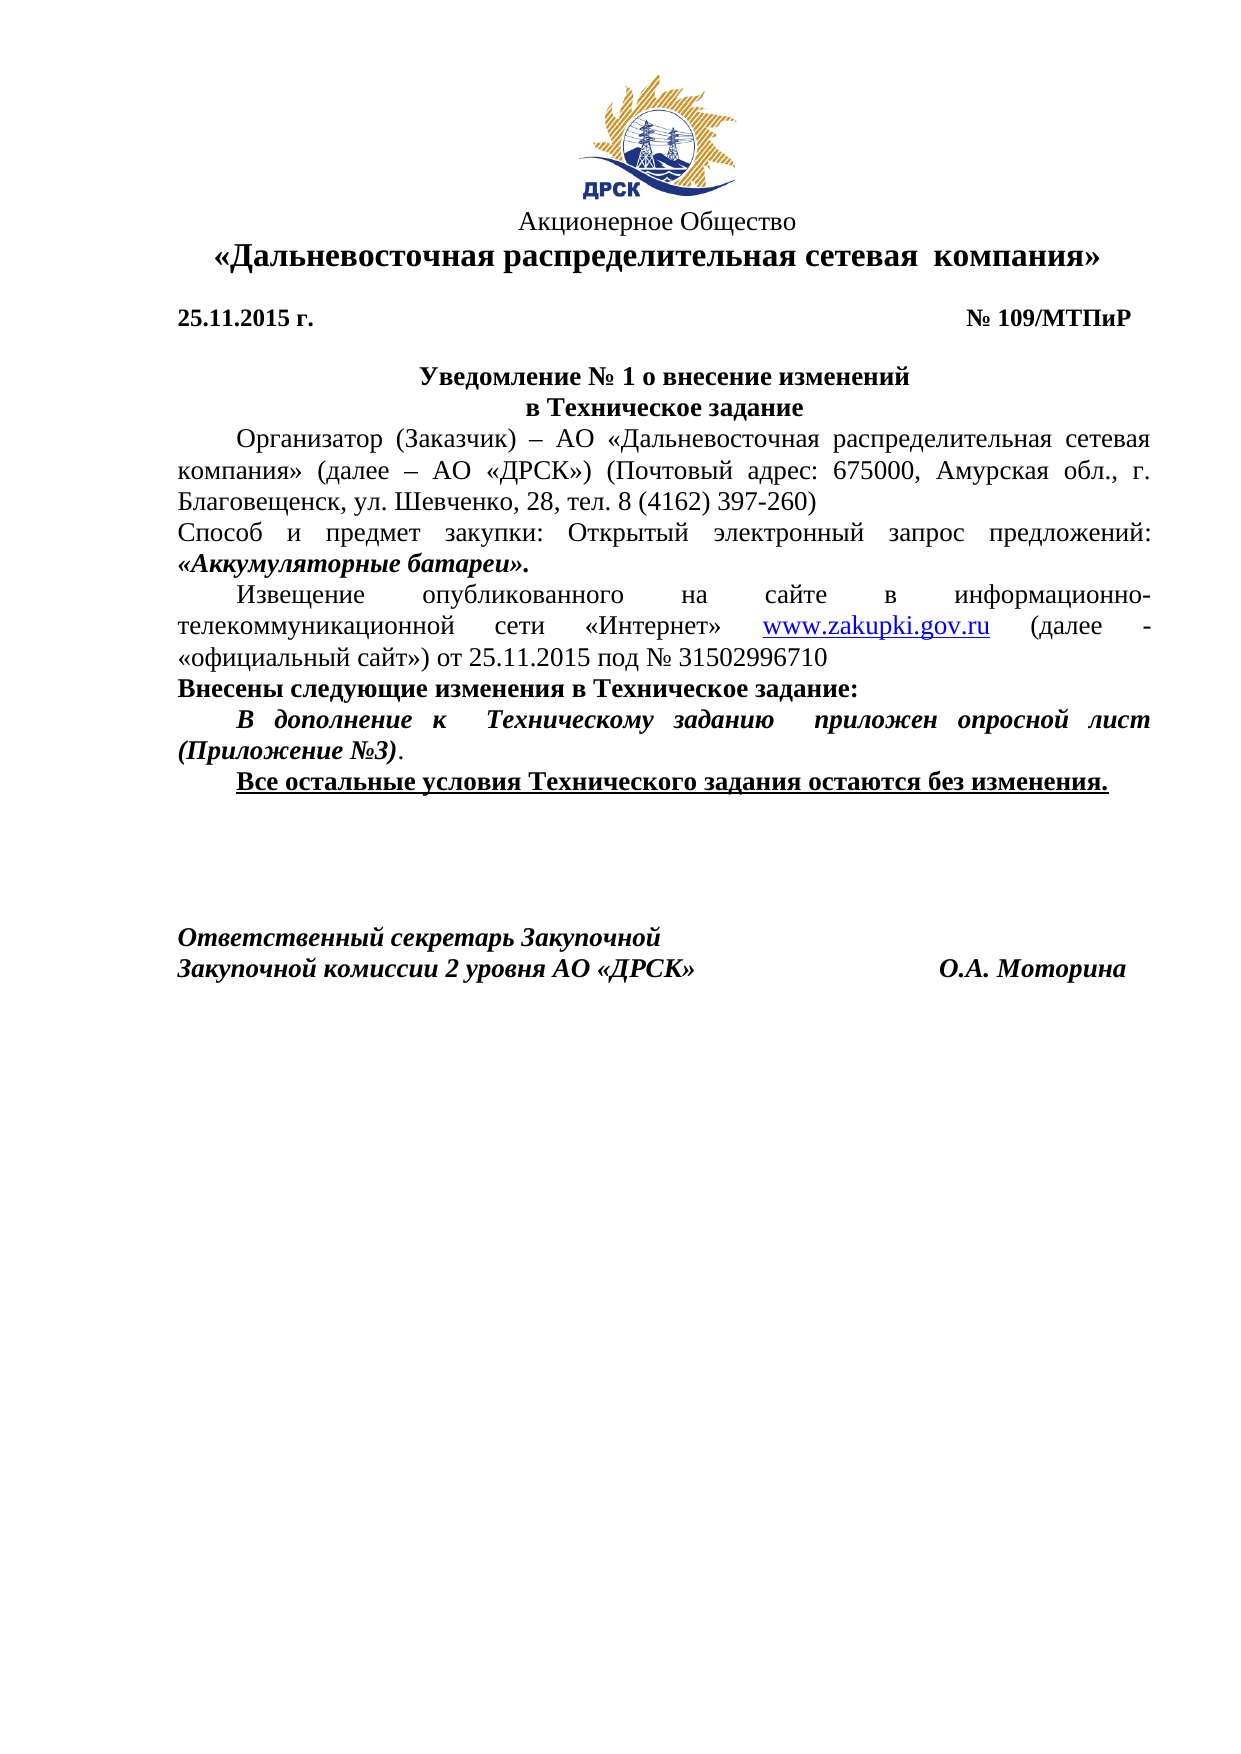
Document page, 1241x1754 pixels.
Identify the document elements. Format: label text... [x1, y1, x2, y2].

list Организатор (Заказчик) – АО «Дальневосточная распределительная сетевая компания» (далее – АО «ДРСК») (Почтовый адрес: 675000, Амурская обл., г. Благовещенск, ул. Шевченко, 28, тел. 8 (4162) 397-260) [177, 423, 1152, 516]
text в Техническое задание [177, 391, 1152, 423]
text Ответственный секретарь Закупочной [177, 921, 1152, 952]
text Закупочной комиссии 2 уровня АО «ДРСК» О.А. Моторина [177, 952, 1152, 983]
subtitle Акционерное Общество [177, 204, 1137, 236]
picture [577, 75, 737, 205]
text 25.11.2015 г. № 109/МТПиР [177, 303, 1152, 332]
text Уведомление № 1 о внесение изменений [177, 360, 1152, 391]
list Извещение опубликованного на сайте в информационно-телекоммуникационной сети «Интернет» www.zakupki.gov.ru (далее - «официальный сайт») от 25.11.2015 под № 31502996710 [177, 578, 1152, 672]
list В дополнение к Техническому заданию приложен опросной лист (Приложение №3). [177, 703, 1152, 765]
text «Дальневосточная распределительная сетевая компания» [177, 236, 1137, 274]
list Способ и предмет закупки: Открытый электронный запрос предложений: «Аккумуляторные батареи». [177, 516, 1152, 578]
list Внесены следующие изменения в Техническое задание: [177, 672, 1152, 703]
list Все остальные условия Технического задания остаются без изменения. [177, 765, 1152, 796]
